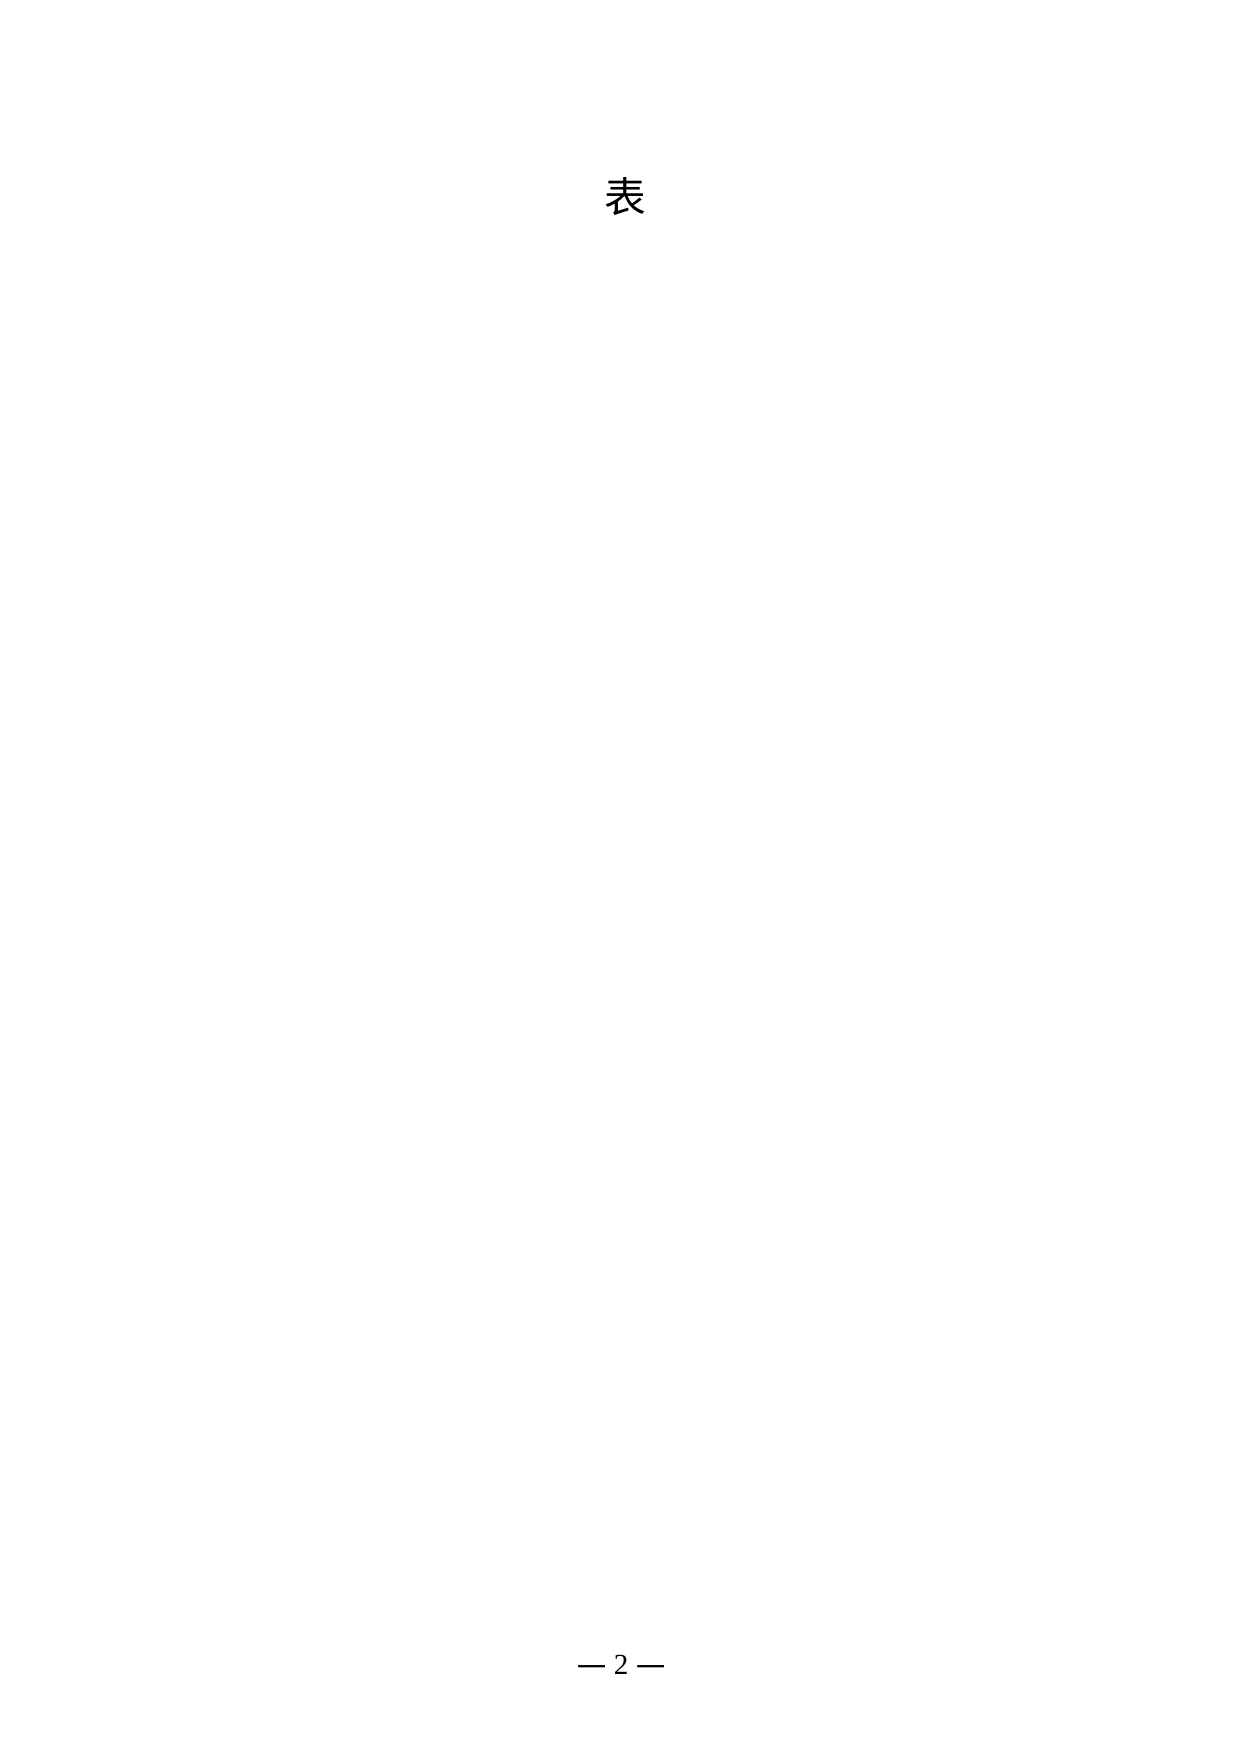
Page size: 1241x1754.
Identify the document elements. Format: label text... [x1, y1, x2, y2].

text 2023年苏州市相城区市场监督管理局专利分析员报名表 [165, 162, 1087, 227]
